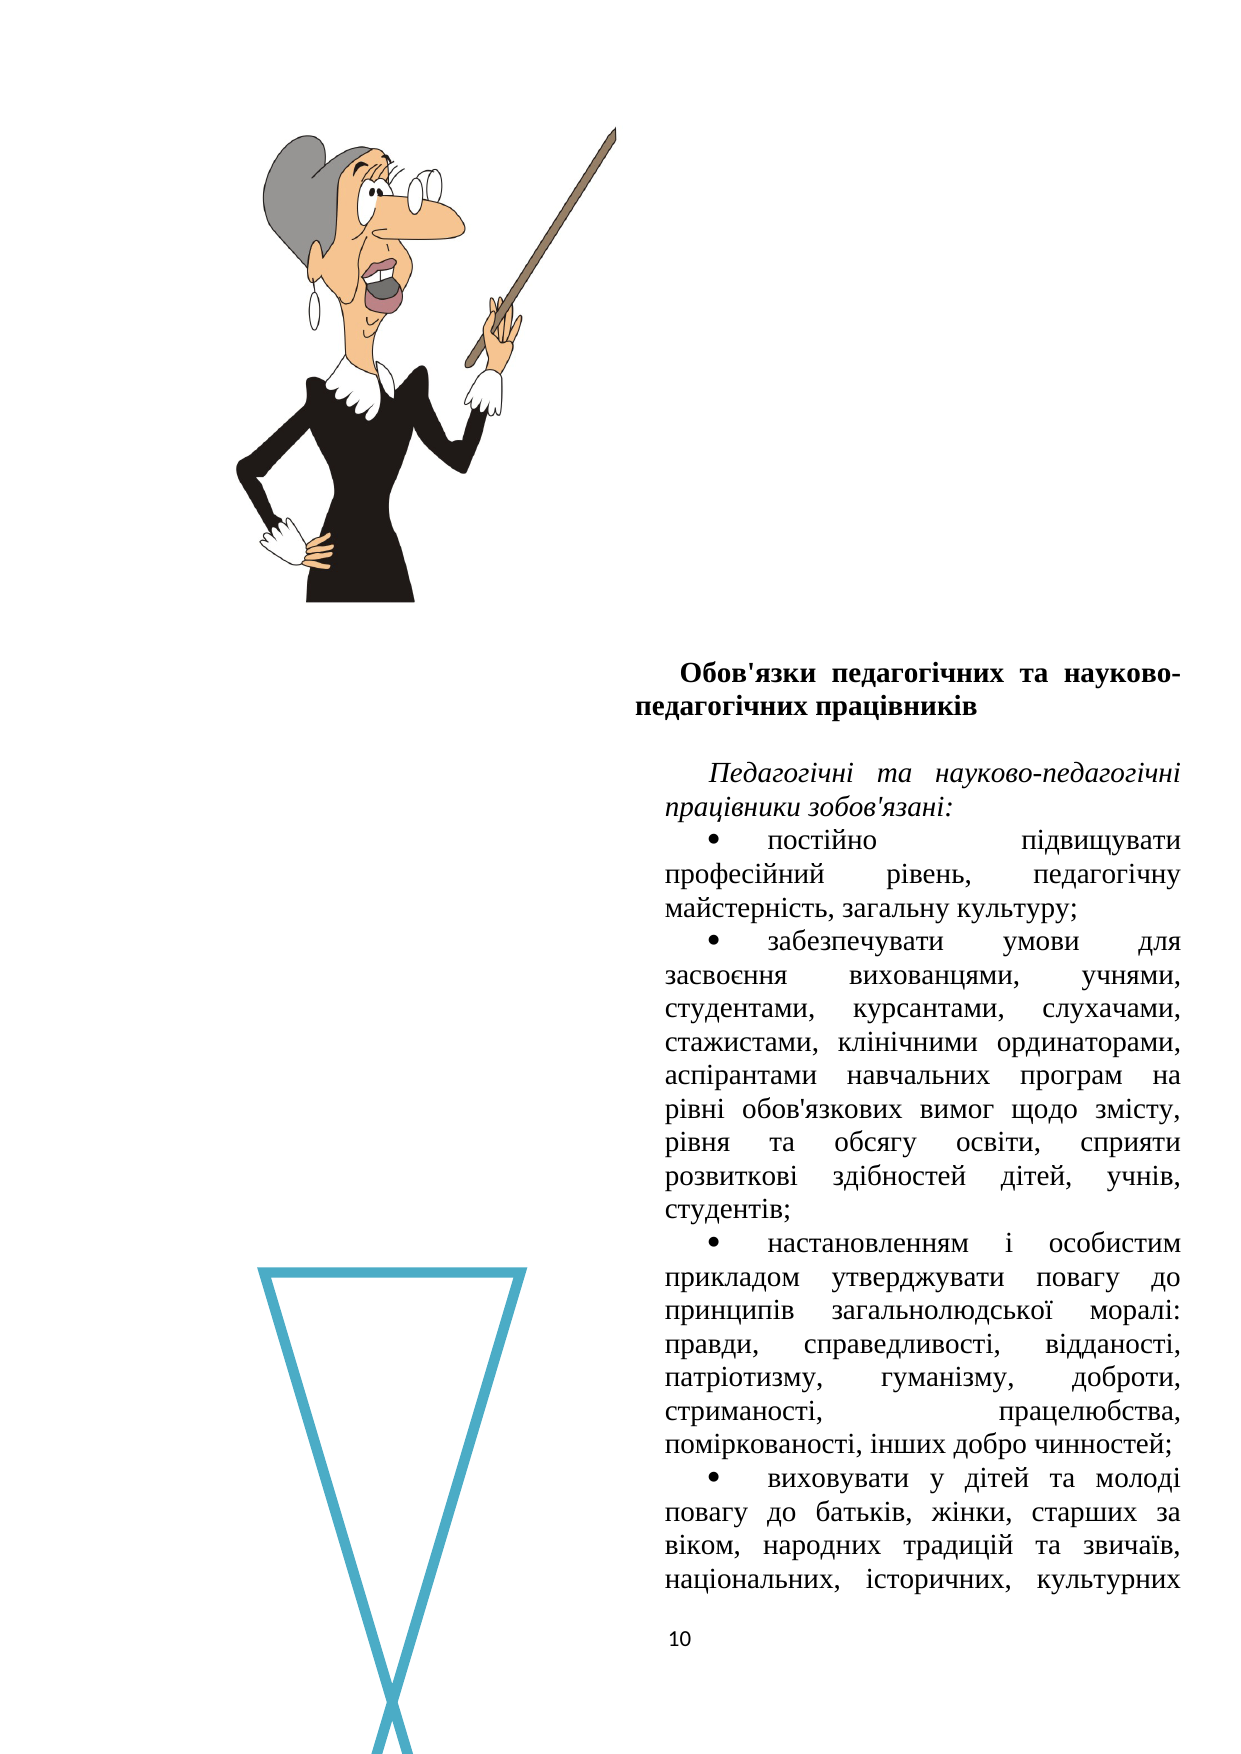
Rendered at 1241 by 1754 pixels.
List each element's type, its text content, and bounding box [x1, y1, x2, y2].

text Обов'язки педагогічних та науково-педагогічних працівників [635, 118, 1181, 722]
list постійно підвищувати професійний рівень, педагогічну майстерність, загальну культуру; [664, 822, 1181, 923]
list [664, 1460, 1181, 1594]
list забезпечувати умови для засвоєння вихованцями, учнями, студентами, курсантами, слухачами, стажистами, клінічними ординаторами, аспірантами навчальних програм на рівні обов'язкових вимог щодо змісту, рівня та обсягу освіти, сприяти розвиткові здібностей дітей, учнів, студентів; [664, 923, 1181, 1225]
text Педагогічні та науково-педагогічні працівники зобов'язані: [664, 755, 1181, 822]
picture [226, 118, 642, 631]
list настановленням і особистим прикладом утверджувати повагу до принципів загальнолюдської моралі: правди, справедливості, відданості, патріотизму, гуманізму, доброти, стриманості, працелюбства, поміркованості, інших добро чинностей; [664, 1225, 1181, 1460]
